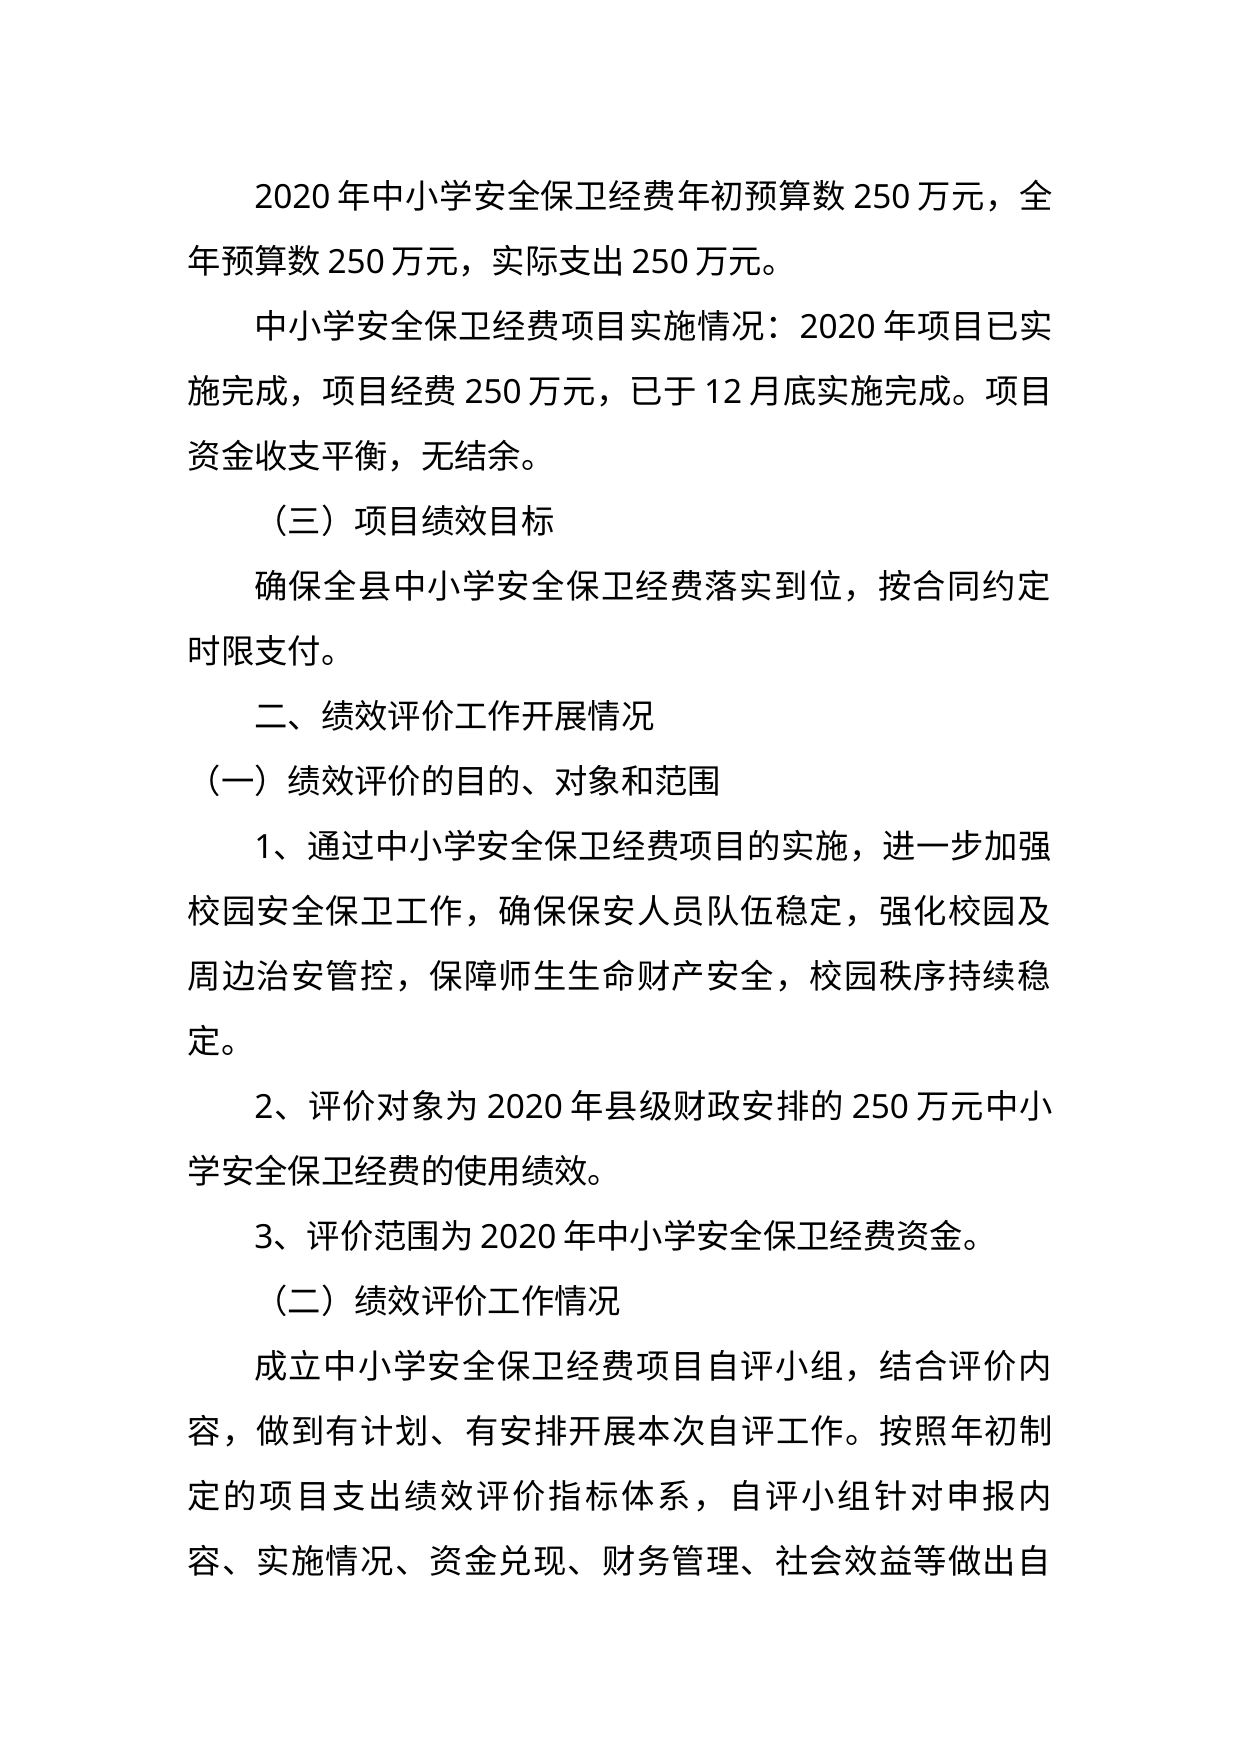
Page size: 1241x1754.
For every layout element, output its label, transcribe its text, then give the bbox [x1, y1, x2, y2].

list 3、评价范围为2020年中小学安全保卫经费资金。 [187, 1202, 1053, 1267]
list 1、通过中小学安全保卫经费项目的实施，进一步加强校园安全保卫工作，确保保安人员队伍稳定，强化校园及周边治安管控，保障师生生命财产安全，校园秩序持续稳定。 [187, 812, 1053, 1072]
list 绩效评价的目的、对象和范围 [187, 747, 1053, 812]
list （三）项目绩效目标 [187, 487, 1053, 552]
list 2020年中小学安全保卫经费年初预算数250万元，全年预算数250万元，实际支出250万元。 [187, 162, 1053, 292]
list 2、评价对象为2020年县级财政安排的250万元中小学安全保卫经费的使用绩效。 [187, 1072, 1053, 1202]
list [187, 1332, 1053, 1592]
list 确保全县中小学安全保卫经费落实到位，按合同约定时限支付。 [187, 552, 1053, 682]
list （二）绩效评价工作情况 [187, 1267, 1053, 1332]
list 二、绩效评价工作开展情况 [187, 682, 1053, 747]
list 中小学安全保卫经费项目实施情况：2020年项目已实施完成，项目经费250万元，已于12月底实施完成。项目资金收支平衡，无结余。 [187, 292, 1053, 487]
